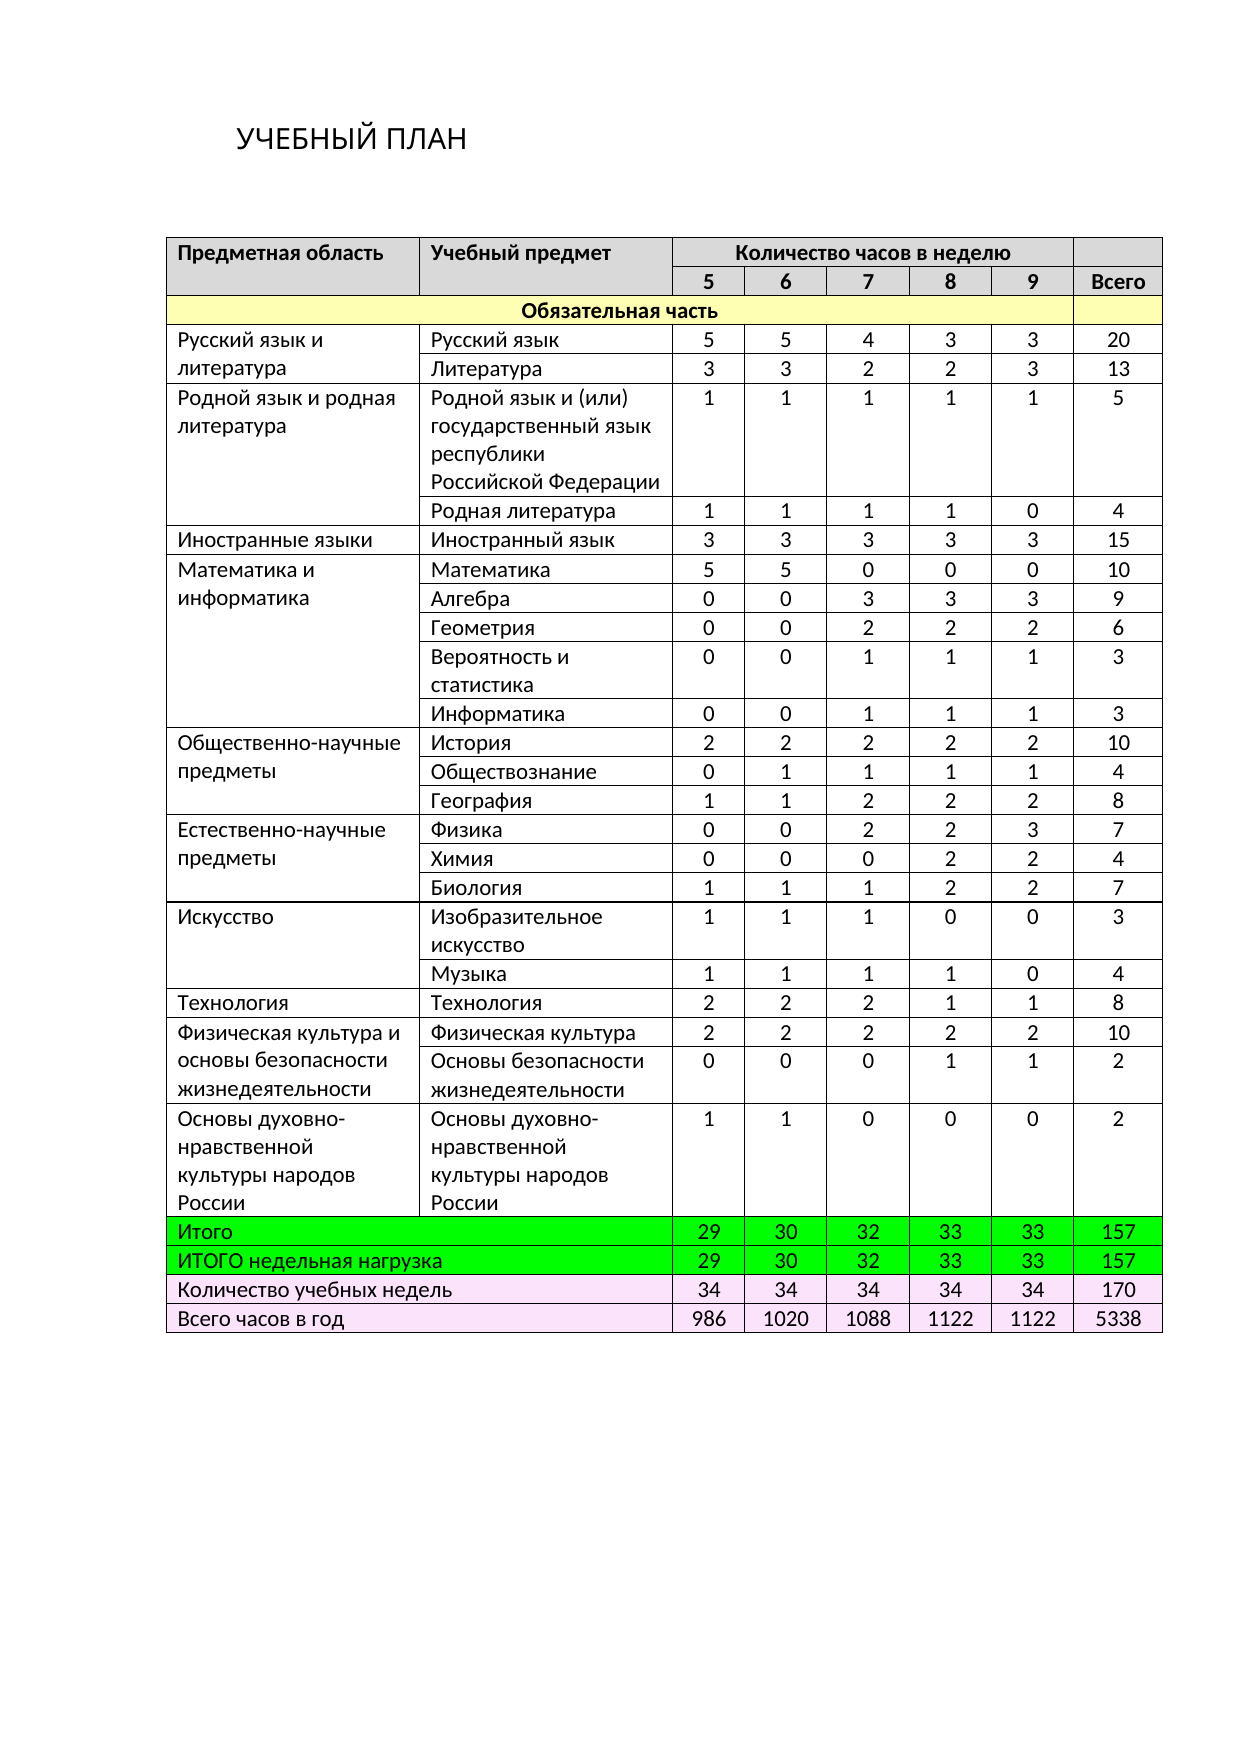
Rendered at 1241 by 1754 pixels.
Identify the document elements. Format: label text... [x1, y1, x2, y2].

table_cell 1 [745, 757, 826, 785]
table_cell 0 [673, 613, 744, 641]
table_cell Количество учебных недель [167, 1275, 672, 1303]
table_cell 1 [910, 699, 991, 727]
table_cell 6 [1074, 613, 1162, 641]
table_cell 2 [910, 786, 991, 814]
table_cell 8 [910, 267, 991, 295]
table_cell 1 [910, 384, 991, 496]
table_cell Искусство [167, 903, 419, 987]
table_cell 0 [910, 555, 991, 583]
table_cell 2 [992, 1018, 1073, 1046]
table_cell 7 [1074, 815, 1162, 843]
table_cell 4 [1074, 497, 1162, 524]
table_cell 1 [992, 757, 1073, 785]
table_cell 1 [910, 1047, 991, 1103]
table_cell 8 [1074, 989, 1162, 1017]
table_cell 0 [673, 642, 744, 698]
table_cell 2 [827, 354, 909, 382]
table_cell 2 [1074, 1104, 1162, 1216]
table_cell 3 [673, 526, 744, 554]
table_cell [1074, 296, 1162, 324]
table_cell 0 [827, 555, 909, 583]
table_cell Геометрия [420, 613, 672, 641]
table_cell 157 [1074, 1246, 1162, 1274]
table_cell Химия [420, 844, 672, 872]
table_cell 4 [827, 325, 909, 353]
table_cell 986 [673, 1304, 744, 1332]
table_header [1074, 238, 1162, 266]
table_cell 4 [1074, 960, 1162, 987]
table_cell 0 [673, 757, 744, 785]
table_cell 3 [745, 354, 826, 382]
table_cell 0 [827, 844, 909, 872]
table_cell Основы безопасности жизнедеятельности [420, 1047, 672, 1103]
table_cell 0 [745, 642, 826, 698]
table_cell 2 [910, 613, 991, 641]
table_cell 29 [673, 1246, 744, 1274]
table_cell 3 [910, 526, 991, 554]
table_cell 1 [745, 786, 826, 814]
table_cell Родная литература [420, 497, 672, 524]
table_cell 8 [1074, 786, 1162, 814]
table_cell 1 [673, 873, 744, 901]
table_cell 2 [910, 844, 991, 872]
table_cell 1 [910, 642, 991, 698]
table_cell 13 [1074, 354, 1162, 382]
table_cell 1 [910, 757, 991, 785]
table_cell 1 [745, 497, 826, 524]
table_cell 1088 [827, 1304, 909, 1332]
text УЧЕБНЫЙ ПЛАН [177, 118, 1152, 158]
table_cell 2 [745, 728, 826, 756]
table_cell 7 [1074, 873, 1162, 901]
table_cell Физическая культура и основы безопасности жизнедеятельности [167, 1018, 419, 1103]
table_cell 3 [992, 584, 1073, 612]
table_cell 3 [992, 815, 1073, 843]
table_cell 3 [992, 325, 1073, 353]
table_cell 2 [745, 1018, 826, 1046]
table_cell Естественно-научные предметы [167, 815, 419, 901]
table_cell 10 [1074, 1018, 1162, 1046]
table_cell 1122 [992, 1304, 1073, 1332]
table_cell Технология [167, 989, 419, 1017]
table_cell 2 [673, 1018, 744, 1046]
table_cell 0 [673, 584, 744, 612]
table_cell Биология [420, 873, 672, 901]
table_cell 33 [910, 1246, 991, 1274]
table_cell 2 [827, 989, 909, 1017]
table_cell 2 [910, 873, 991, 901]
table_cell Основы духовно-нравственной культуры народов России [420, 1104, 672, 1216]
table_cell 0 [673, 815, 744, 843]
table_cell 3 [992, 526, 1073, 554]
table_cell 0 [992, 1104, 1073, 1216]
table_cell 1 [827, 497, 909, 524]
table_cell 1 [992, 699, 1073, 727]
table_cell 1020 [745, 1304, 826, 1332]
table_cell 2 [910, 354, 991, 382]
table_cell 32 [827, 1217, 909, 1245]
table_cell 1 [673, 497, 744, 524]
table_cell Иностранные языки [167, 526, 419, 554]
table_cell 2 [992, 786, 1073, 814]
table_cell 4 [1074, 757, 1162, 785]
table_cell 2 [992, 728, 1073, 756]
table_cell 1 [827, 960, 909, 987]
table_cell 3 [910, 584, 991, 612]
table_cell Алгебра [420, 584, 672, 612]
table_cell 0 [745, 844, 826, 872]
table_cell 30 [745, 1246, 826, 1274]
table_cell 1 [745, 873, 826, 901]
table_cell 7 [827, 267, 909, 295]
table_cell 0 [673, 844, 744, 872]
table_cell 20 [1074, 325, 1162, 353]
table_cell 1122 [910, 1304, 991, 1332]
table_cell Математика и информатика [167, 555, 419, 727]
table_cell 3 [673, 354, 744, 382]
table_cell 34 [827, 1275, 909, 1303]
table_cell 0 [992, 497, 1073, 524]
table_cell Физика [420, 815, 672, 843]
table_cell 0 [992, 960, 1073, 987]
table_cell 2 [1074, 1047, 1162, 1103]
table_cell 34 [745, 1275, 826, 1303]
table_cell 0 [673, 1047, 744, 1103]
table_cell 3 [1074, 699, 1162, 727]
table_cell 5 [1074, 384, 1162, 496]
table_cell 2 [827, 815, 909, 843]
table_cell 2 [910, 1018, 991, 1046]
table_cell 3 [827, 584, 909, 612]
table_cell 2 [910, 815, 991, 843]
table_cell 1 [745, 960, 826, 987]
table_cell 1 [992, 642, 1073, 698]
table_cell 2 [745, 989, 826, 1017]
table_cell 3 [827, 526, 909, 554]
table_cell 5 [745, 555, 826, 583]
table_cell 32 [827, 1246, 909, 1274]
table_cell 1 [910, 497, 991, 524]
table_cell 3 [992, 354, 1073, 382]
table_cell 2 [827, 786, 909, 814]
table_cell 5338 [1074, 1304, 1162, 1332]
table_cell Русский язык [420, 325, 672, 353]
table_cell 10 [1074, 555, 1162, 583]
table_cell Литература [420, 354, 672, 382]
table_cell 1 [673, 786, 744, 814]
table_cell Итого [167, 1217, 672, 1245]
table_cell 5 [673, 325, 744, 353]
table_cell 1 [827, 699, 909, 727]
table_cell 2 [992, 613, 1073, 641]
table_cell 5 [745, 325, 826, 353]
table_cell 1 [673, 960, 744, 987]
table_cell 33 [910, 1217, 991, 1245]
table_cell Основы духовно-нравственной культуры народов России [167, 1104, 419, 1216]
table_cell Русский язык и литература [167, 325, 419, 382]
table_cell 1 [745, 1104, 826, 1216]
table_cell 33 [992, 1246, 1073, 1274]
table_cell 0 [745, 699, 826, 727]
table_cell 34 [992, 1275, 1073, 1303]
table_cell Родной язык и (или) государственный язык республики Российской Федерации [420, 384, 672, 496]
table_cell 3 [1074, 903, 1162, 958]
table_cell Всего часов в год [167, 1304, 672, 1332]
table_cell 34 [673, 1275, 744, 1303]
table_cell 3 [745, 526, 826, 554]
table_cell 33 [992, 1217, 1073, 1245]
table_cell 1 [827, 903, 909, 958]
table_cell 0 [745, 584, 826, 612]
table_cell Обязательная часть [167, 296, 1073, 324]
table_cell 1 [827, 384, 909, 496]
table_cell 6 [745, 267, 826, 295]
table_cell 2 [673, 728, 744, 756]
table_cell 170 [1074, 1275, 1162, 1303]
table_cell 10 [1074, 728, 1162, 756]
table_cell 9 [992, 267, 1073, 295]
table_cell 1 [827, 642, 909, 698]
table_cell Обществознание [420, 757, 672, 785]
table_cell 0 [910, 903, 991, 958]
table_cell 9 [1074, 584, 1162, 612]
table_cell 2 [910, 728, 991, 756]
table_cell География [420, 786, 672, 814]
table_cell Физическая культура [420, 1018, 672, 1046]
table_cell Иностранный язык [420, 526, 672, 554]
table_cell 1 [745, 903, 826, 958]
table_cell Всего [1074, 267, 1162, 295]
table_header Предметная область [167, 238, 419, 295]
table_cell Технология [420, 989, 672, 1017]
table_cell 1 [992, 1047, 1073, 1103]
table_cell 4 [1074, 844, 1162, 872]
table_cell 0 [745, 815, 826, 843]
table_cell Родной язык и родная литература [167, 384, 419, 524]
table_cell 1 [827, 757, 909, 785]
table_cell 157 [1074, 1217, 1162, 1245]
table_cell 0 [673, 699, 744, 727]
table_cell 2 [992, 844, 1073, 872]
table_cell 2 [827, 1018, 909, 1046]
table_cell Общественно-научные предметы [167, 728, 419, 814]
table_cell 1 [992, 989, 1073, 1017]
table_cell 3 [1074, 642, 1162, 698]
table_cell 5 [673, 555, 744, 583]
table_cell 34 [910, 1275, 991, 1303]
table_cell 0 [827, 1104, 909, 1216]
table_cell 0 [827, 1047, 909, 1103]
table_cell 1 [673, 1104, 744, 1216]
table_cell 3 [910, 325, 991, 353]
table_header Количество часов в неделю [673, 238, 1073, 266]
table_cell 2 [992, 873, 1073, 901]
table_cell 1 [910, 960, 991, 987]
table_cell 2 [827, 613, 909, 641]
table_cell Музыка [420, 960, 672, 987]
table_cell 1 [827, 873, 909, 901]
table_cell 5 [673, 267, 744, 295]
table_cell История [420, 728, 672, 756]
table_cell 1 [992, 384, 1073, 496]
table_cell 1 [910, 989, 991, 1017]
table_cell 15 [1074, 526, 1162, 554]
table_cell 2 [827, 728, 909, 756]
table_cell 0 [745, 613, 826, 641]
table_cell 0 [992, 903, 1073, 958]
table_cell 29 [673, 1217, 744, 1245]
table_cell Изобразительное искусство [420, 903, 672, 958]
table_cell 0 [992, 555, 1073, 583]
table_cell 0 [910, 1104, 991, 1216]
table_cell ИТОГО недельная нагрузка [167, 1246, 672, 1274]
table_cell 1 [745, 384, 826, 496]
table_cell 1 [673, 384, 744, 496]
table_cell 2 [673, 989, 744, 1017]
table_header Учебный предмет [420, 238, 672, 295]
table_cell Математика [420, 555, 672, 583]
table_cell 30 [745, 1217, 826, 1245]
table_cell 0 [745, 1047, 826, 1103]
table_cell 1 [673, 903, 744, 958]
table_cell Информатика [420, 699, 672, 727]
table_cell Вероятность и статистика [420, 642, 672, 698]
